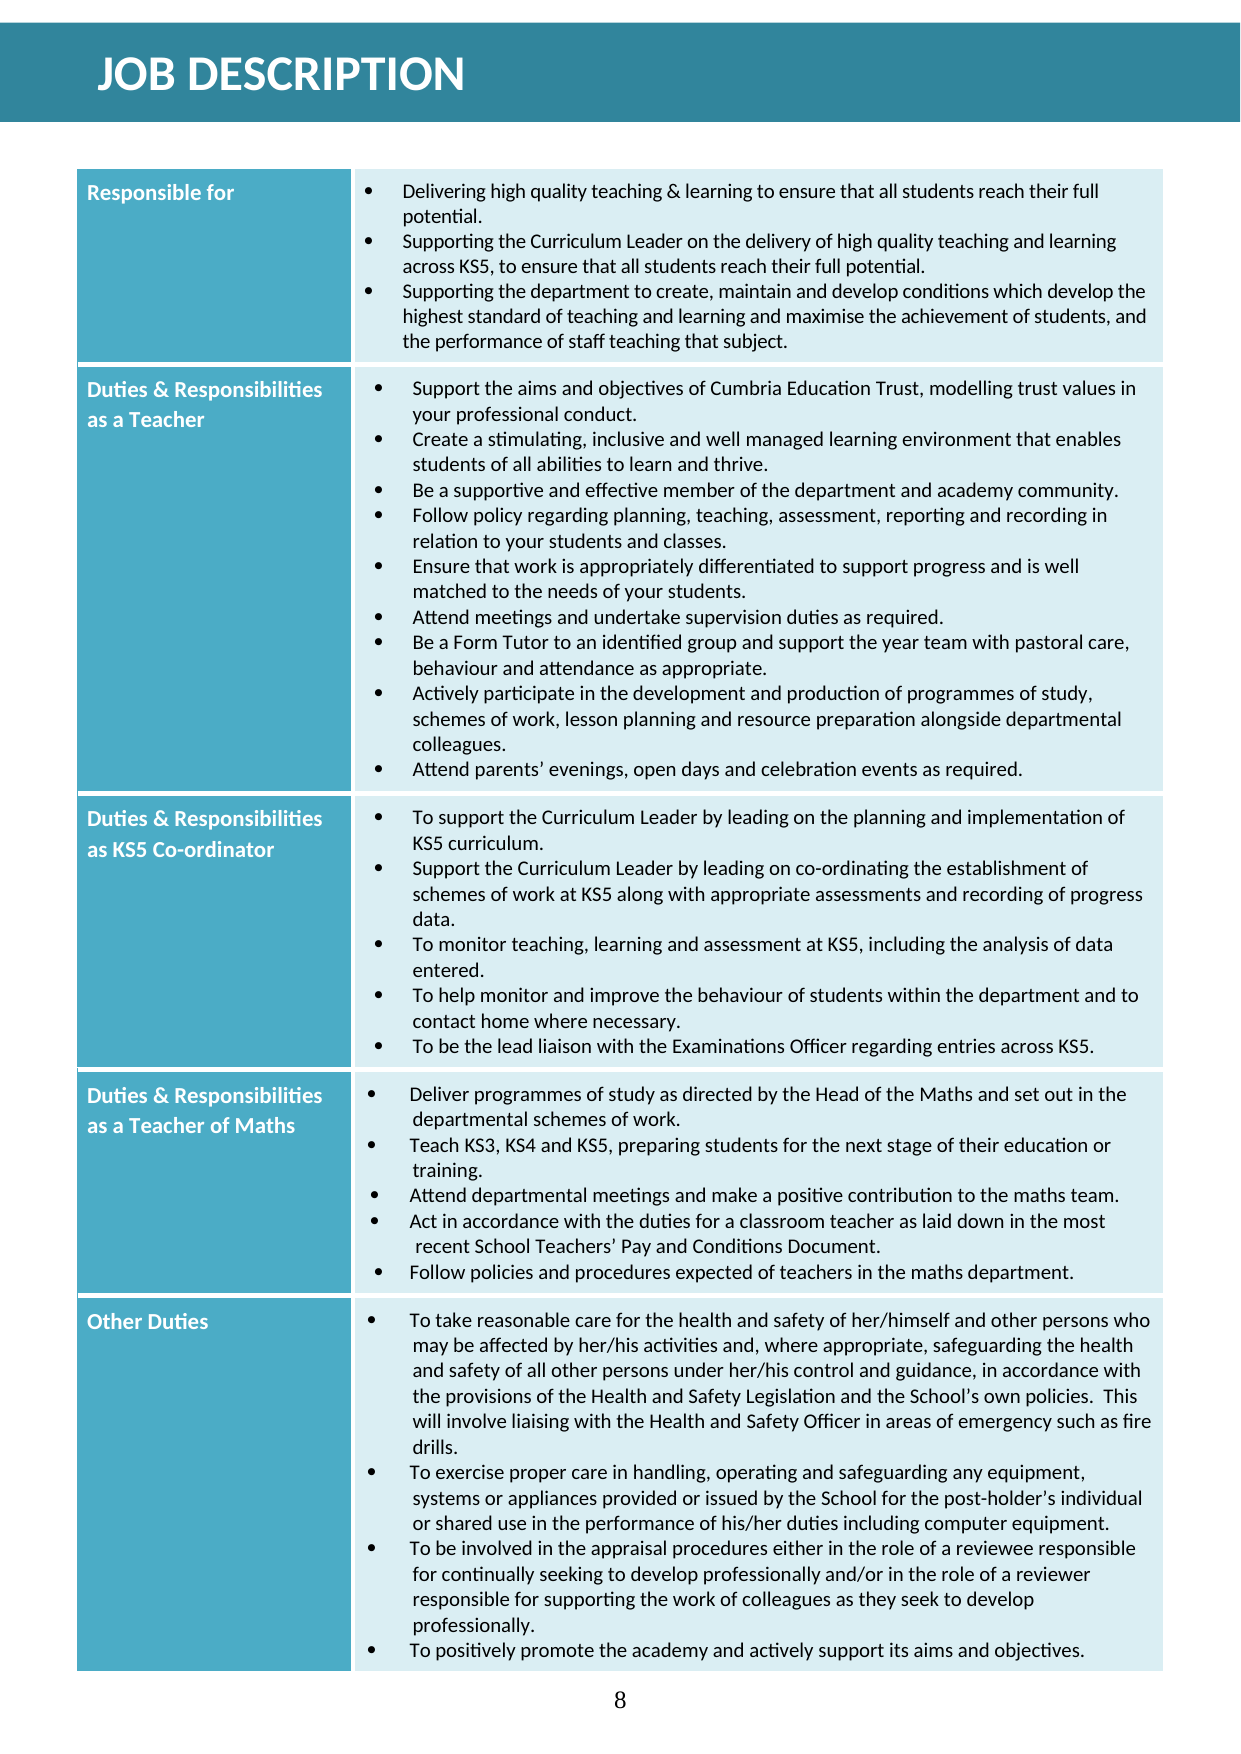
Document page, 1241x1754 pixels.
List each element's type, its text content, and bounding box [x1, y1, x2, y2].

table_cell Duties & Responsibilities as a Teacher [77, 363, 351, 791]
table_cell Duties & Responsibilities as KS5 Co-ordinator [77, 792, 351, 1067]
table_cell Other Duties [77, 1294, 351, 1671]
table_cell Duties & Responsibilities as a Teacher of Maths [77, 1069, 351, 1293]
table_cell To support the Curriculum Leader by leading on the planning and implementation of KS5 curriculum. Support the Curriculum Leader by leading on co-ordinating the establishment of schemes of work at KS5 along with appropriate assessments and recording of progress data. To monitor teaching, learning and assessment at KS5, including the analysis of data entered. To help monitor and improve the behaviour of students within the department and to contact home where necessary. To be the lead liaison with the Examinations Officer regarding entries across KS5. [355, 796, 1163, 1067]
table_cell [355, 1298, 1163, 1671]
table_cell Deliver programmes of study as directed by the Head of the Maths and set out in the departmental schemes of work. Teach KS3, KS4 and KS5, preparing students for the next stage of their education or training. Attend departmental meetings and make a positive contribution to the maths team. Act in accordance with the duties for a classroom teacher as laid down in the most recent School Teachers’ Pay and Conditions Document. Follow policies and procedures expected of teachers in the maths department. [355, 1072, 1163, 1293]
table_header Delivering high quality teaching & learning to ensure that all students reach their full potential. Supporting the Curriculum Leader on the delivery of high quality teaching and learning across KS5, to ensure that all students reach their full potential. Supporting the department to create, maintain and develop conditions which develop the highest standard of teaching and learning and maximise the achievement of students, and the performance of staff teaching that subject. [355, 169, 1163, 362]
table_header Responsible for [77, 169, 351, 362]
table_cell Support the aims and objectives of Cumbria Education Trust, modelling trust values in your professional conduct. Create a stimulating, inclusive and well managed learning environment that enables students of all abilities to learn and thrive. Be a supportive and effective member of the department and academy community. Follow policy regarding planning, teaching, assessment, reporting and recording in relation to your students and classes. Ensure that work is appropriately differentiated to support progress and is well matched to the needs of your students. Attend meetings and undertake supervision duties as required. Be a Form Tutor to an identified group and support the year team with pastoral care, behaviour and attendance as appropriate. Actively participate in the development and production of programmes of study, schemes of work, lesson planning and resource preparation alongside departmental colleagues. Attend parents’ evenings, open days and celebration events as required. [355, 367, 1163, 791]
